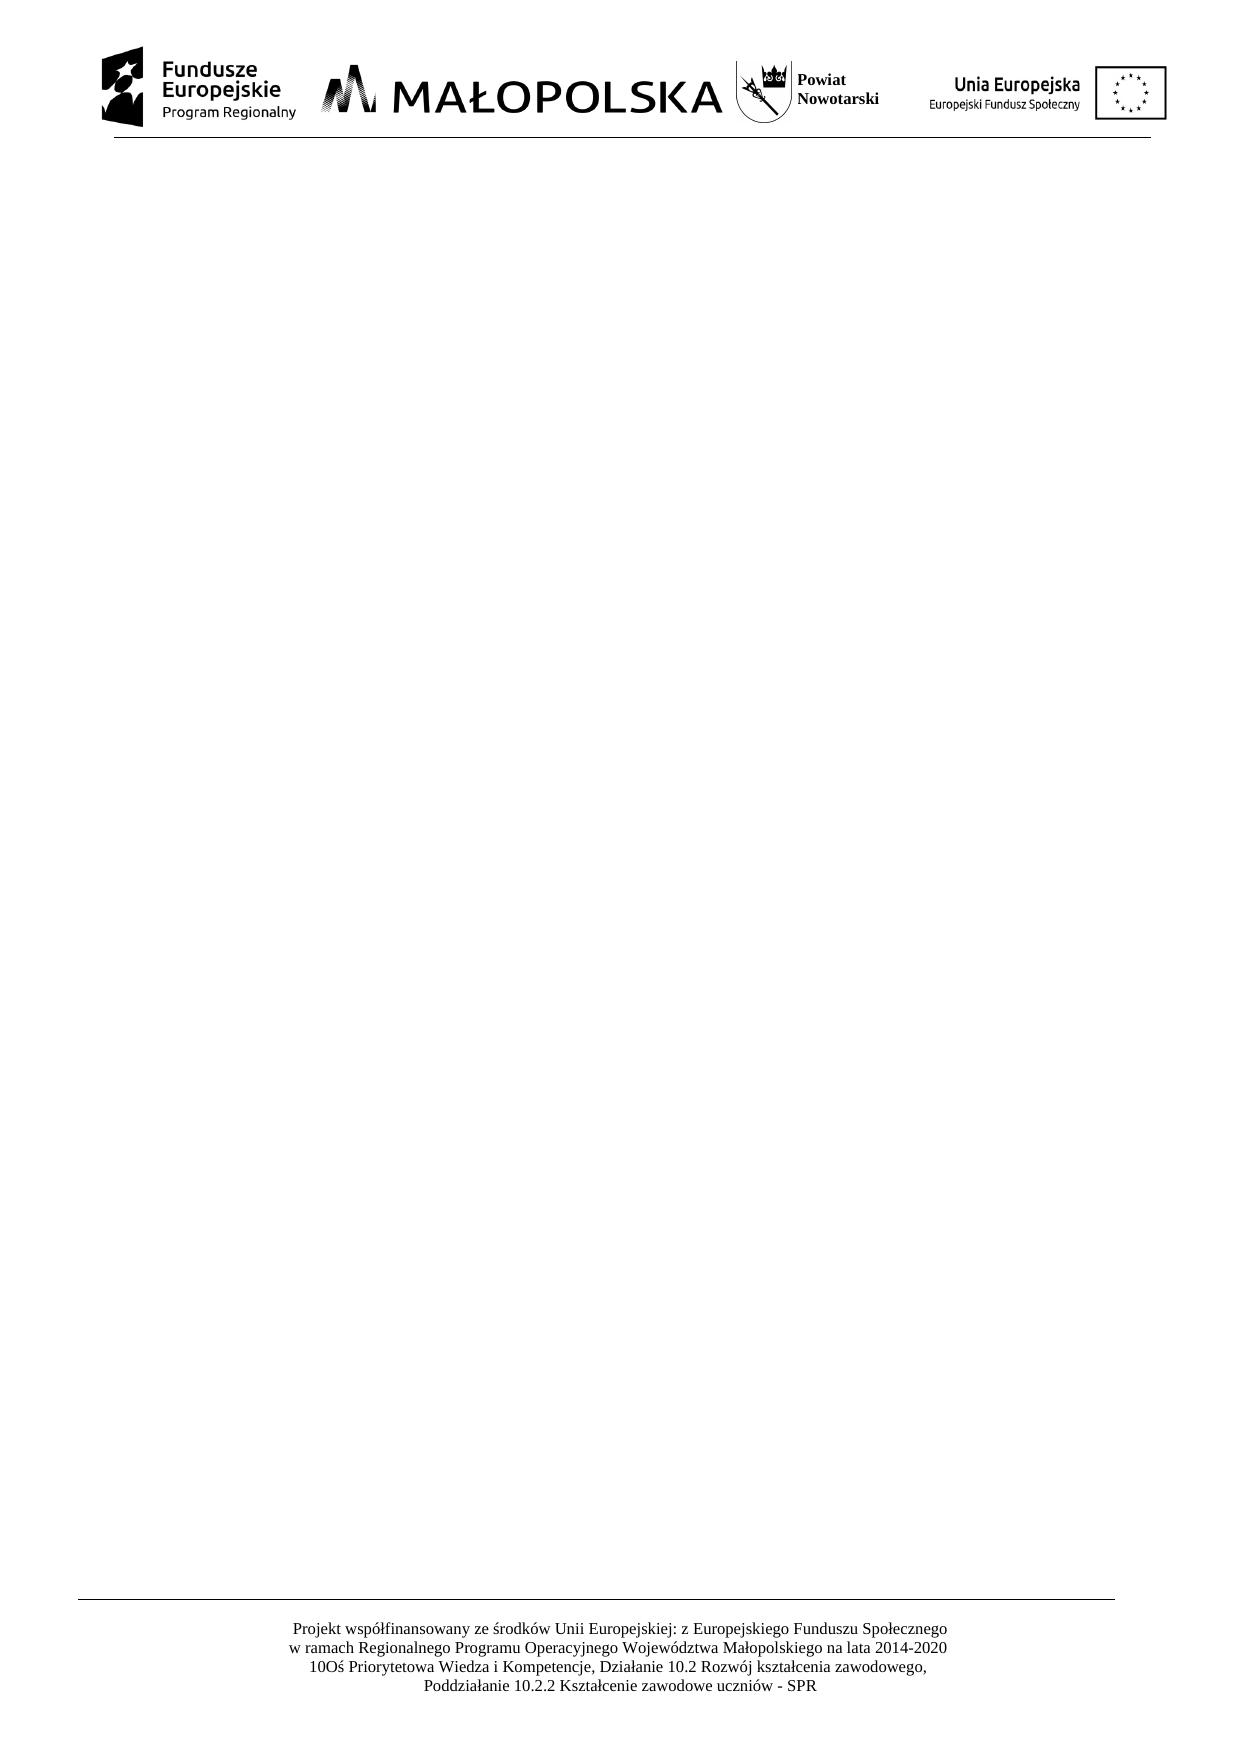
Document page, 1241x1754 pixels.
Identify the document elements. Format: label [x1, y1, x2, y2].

picture [914, 48, 1182, 137]
picture [81, 26, 729, 147]
